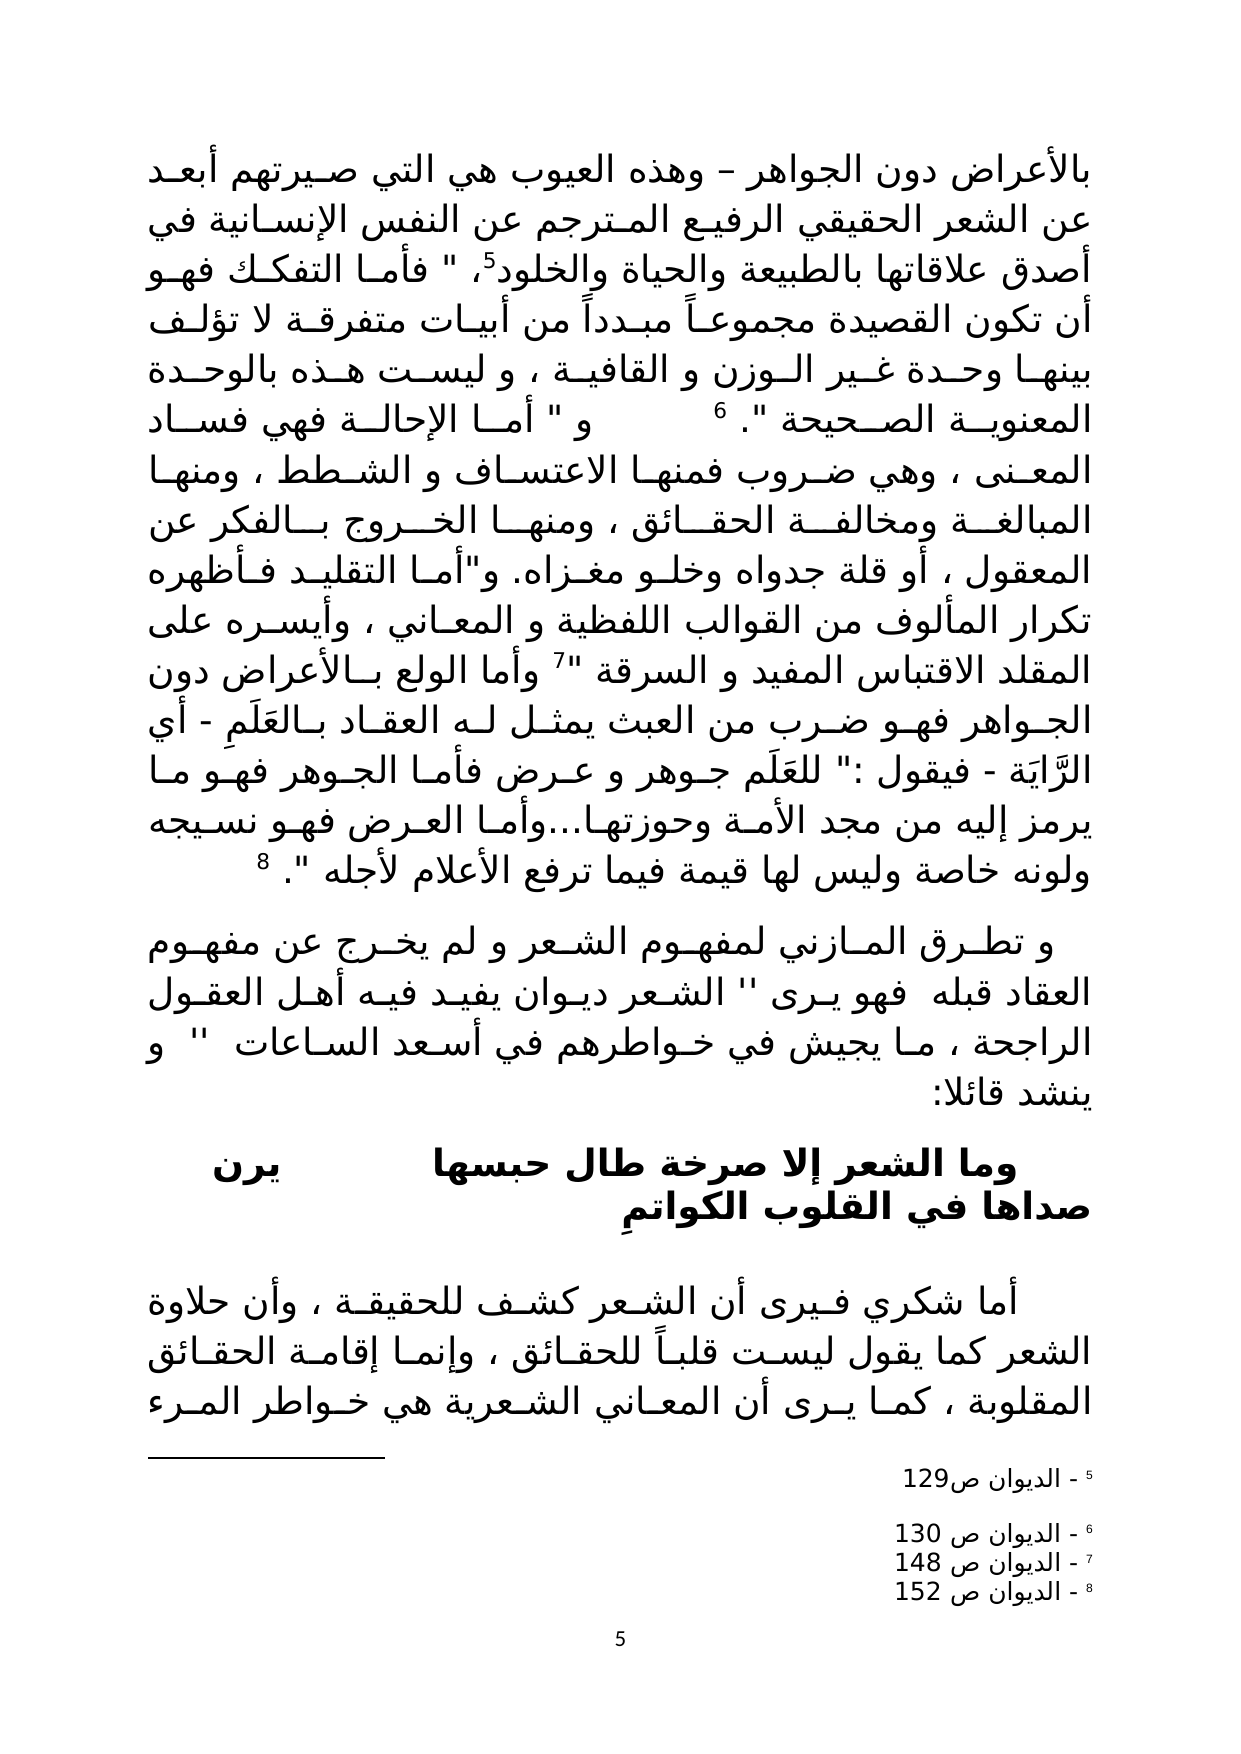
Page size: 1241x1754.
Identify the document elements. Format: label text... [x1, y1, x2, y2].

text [148, 1279, 1093, 1423]
text وما الشعر إلا صرخة طال حبسها يرن صداها في القلوب الكواتمِ [148, 1141, 1093, 1228]
text و تطرق المازني لمفهوم الشعر و لم يخرج عن مفهوم العقاد قبله فهو يرى '' الشعر ديوان يفيد فيه أهل العقول الراجحة ، ما يجيش في خواطرهم في أسعد الساعات '' و ينشد قائلا: [148, 920, 1093, 1114]
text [148, 148, 1093, 893]
